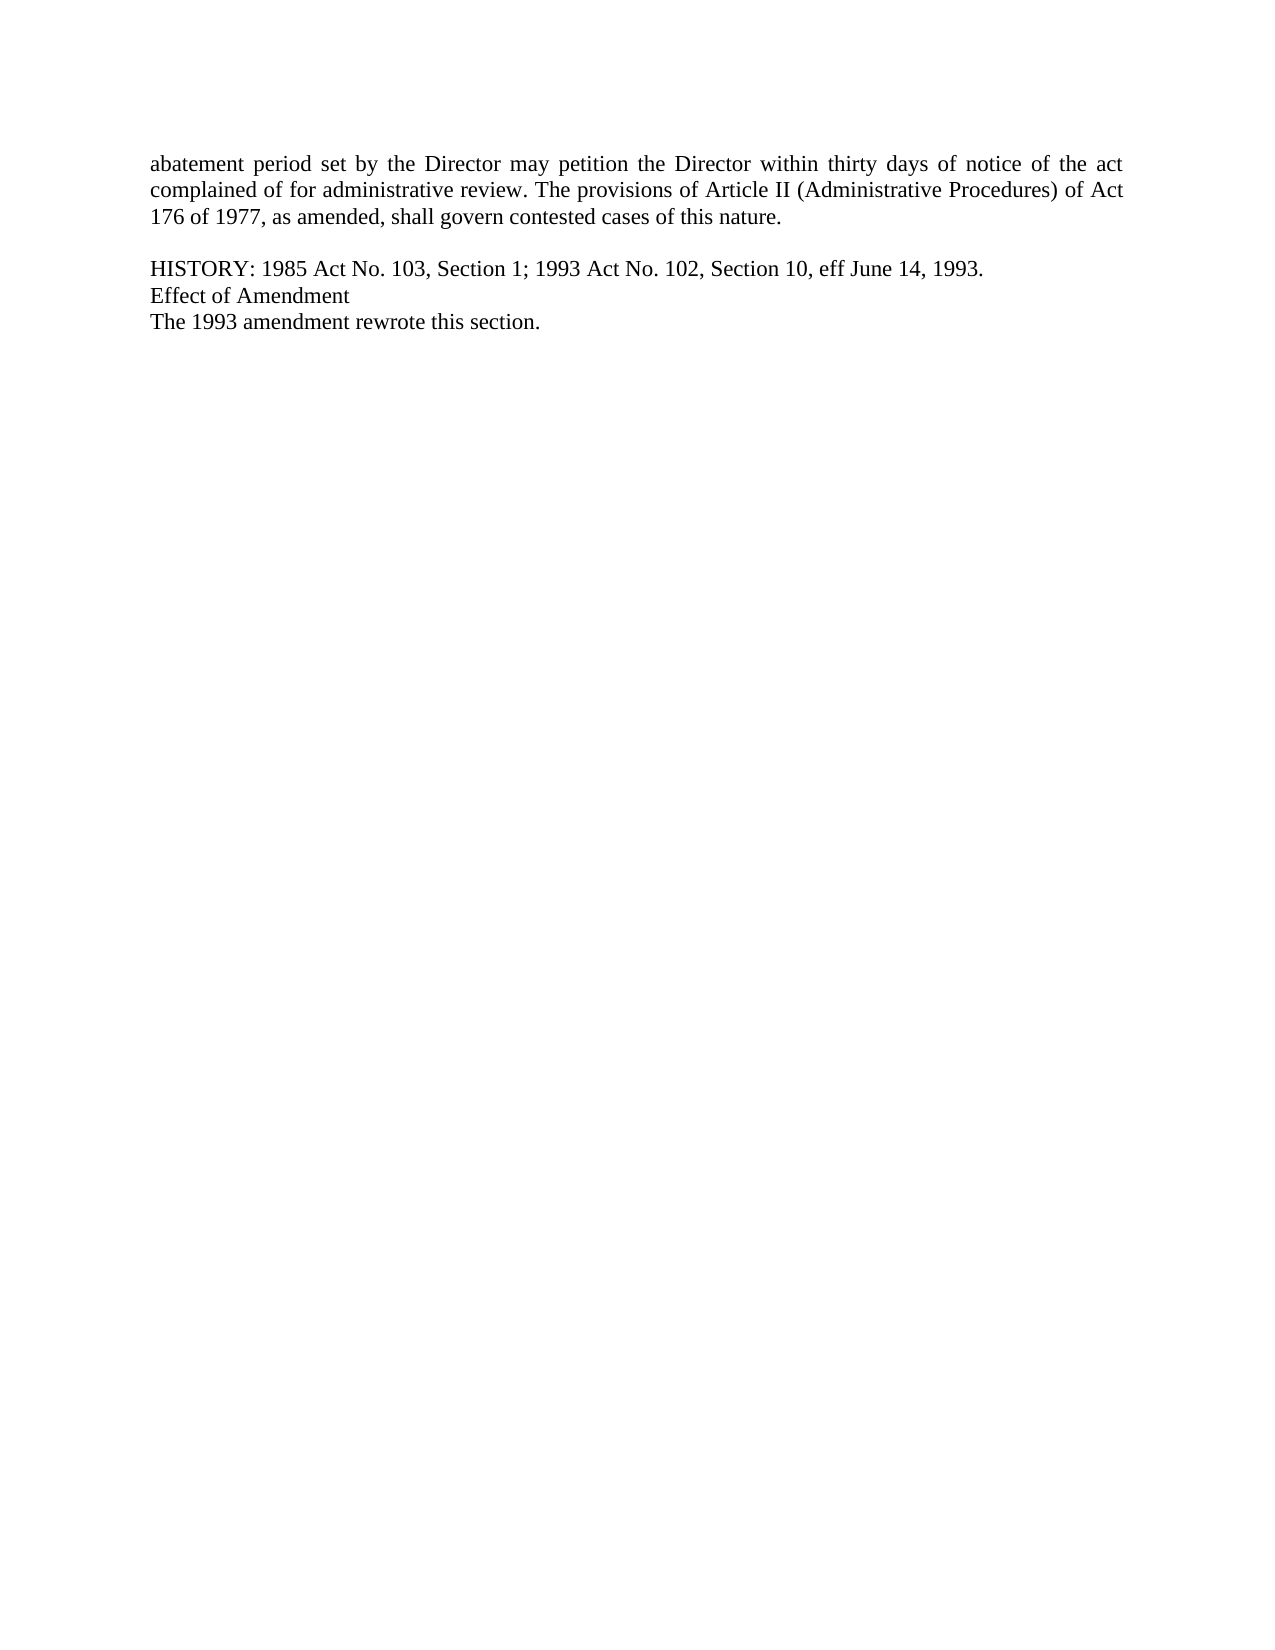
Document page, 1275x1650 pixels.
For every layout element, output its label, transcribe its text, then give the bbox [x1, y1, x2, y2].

text Effect of Amendment [150, 282, 1125, 308]
text HISTORY: 1985 Act No. 103, Section 1; 1993 Act No. 102, Section 10, eff June 14, 1993. [150, 255, 1125, 282]
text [150, 150, 1125, 229]
text The 1993 amendment rewrote this section. [150, 308, 1125, 334]
